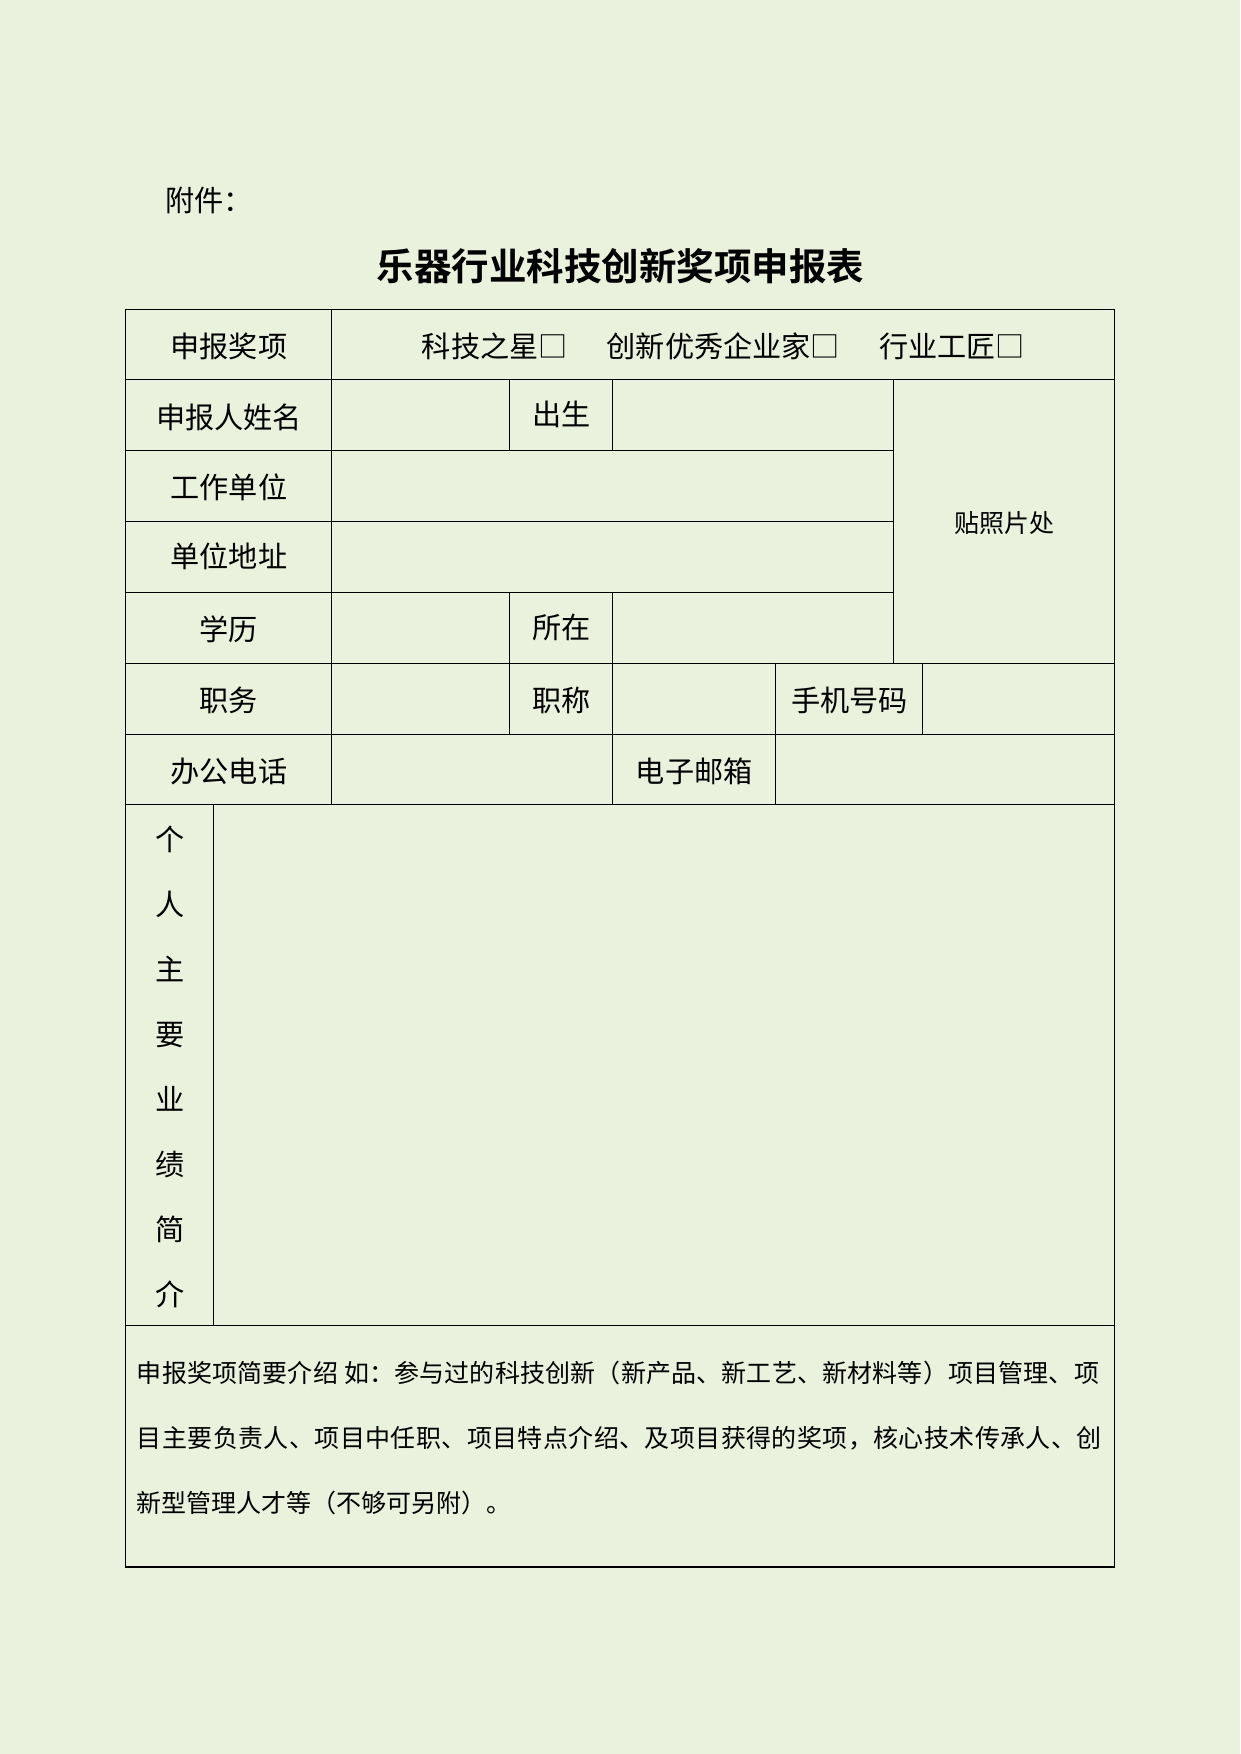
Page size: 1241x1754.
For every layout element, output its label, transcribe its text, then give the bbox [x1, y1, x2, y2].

table_cell 办公电话 [126, 735, 331, 804]
table_cell 手机号码 [776, 664, 922, 733]
table_cell 职务 [126, 664, 331, 733]
table_cell 电子邮箱 [613, 735, 775, 804]
table_cell 申报人姓名 [126, 380, 331, 450]
table_cell [923, 664, 1114, 733]
table_cell 单位地址 /邮编 [126, 522, 331, 592]
table_cell 出生 年月 [510, 380, 612, 450]
table_cell 学历 [126, 593, 331, 663]
table_cell [214, 805, 1114, 1325]
table_cell [776, 735, 1114, 804]
table_cell [332, 451, 893, 521]
table_cell 贴照片处 [894, 380, 1114, 663]
text 乐器行业科技创新奖项申报表 [165, 231, 1075, 296]
table_cell [332, 664, 509, 733]
table_cell 所在部门 [510, 593, 612, 663]
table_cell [126, 1326, 1114, 1566]
table_header 科技之星□ 创新优秀企业家□ 行业工匠□ [332, 310, 1114, 379]
table_cell 工作单位 [126, 451, 331, 521]
table_header 申报奖项 [126, 310, 331, 379]
table_cell 职称 [510, 664, 612, 733]
text 附件： [165, 166, 1075, 231]
table_cell [613, 380, 893, 450]
table_cell [332, 522, 893, 592]
table_cell [613, 593, 893, 663]
table_cell [332, 380, 509, 450]
table_cell [613, 664, 775, 733]
table_cell [332, 593, 509, 663]
table_cell [332, 735, 612, 804]
table_cell 个 人 主 要 业 绩 简 介 [126, 805, 213, 1325]
